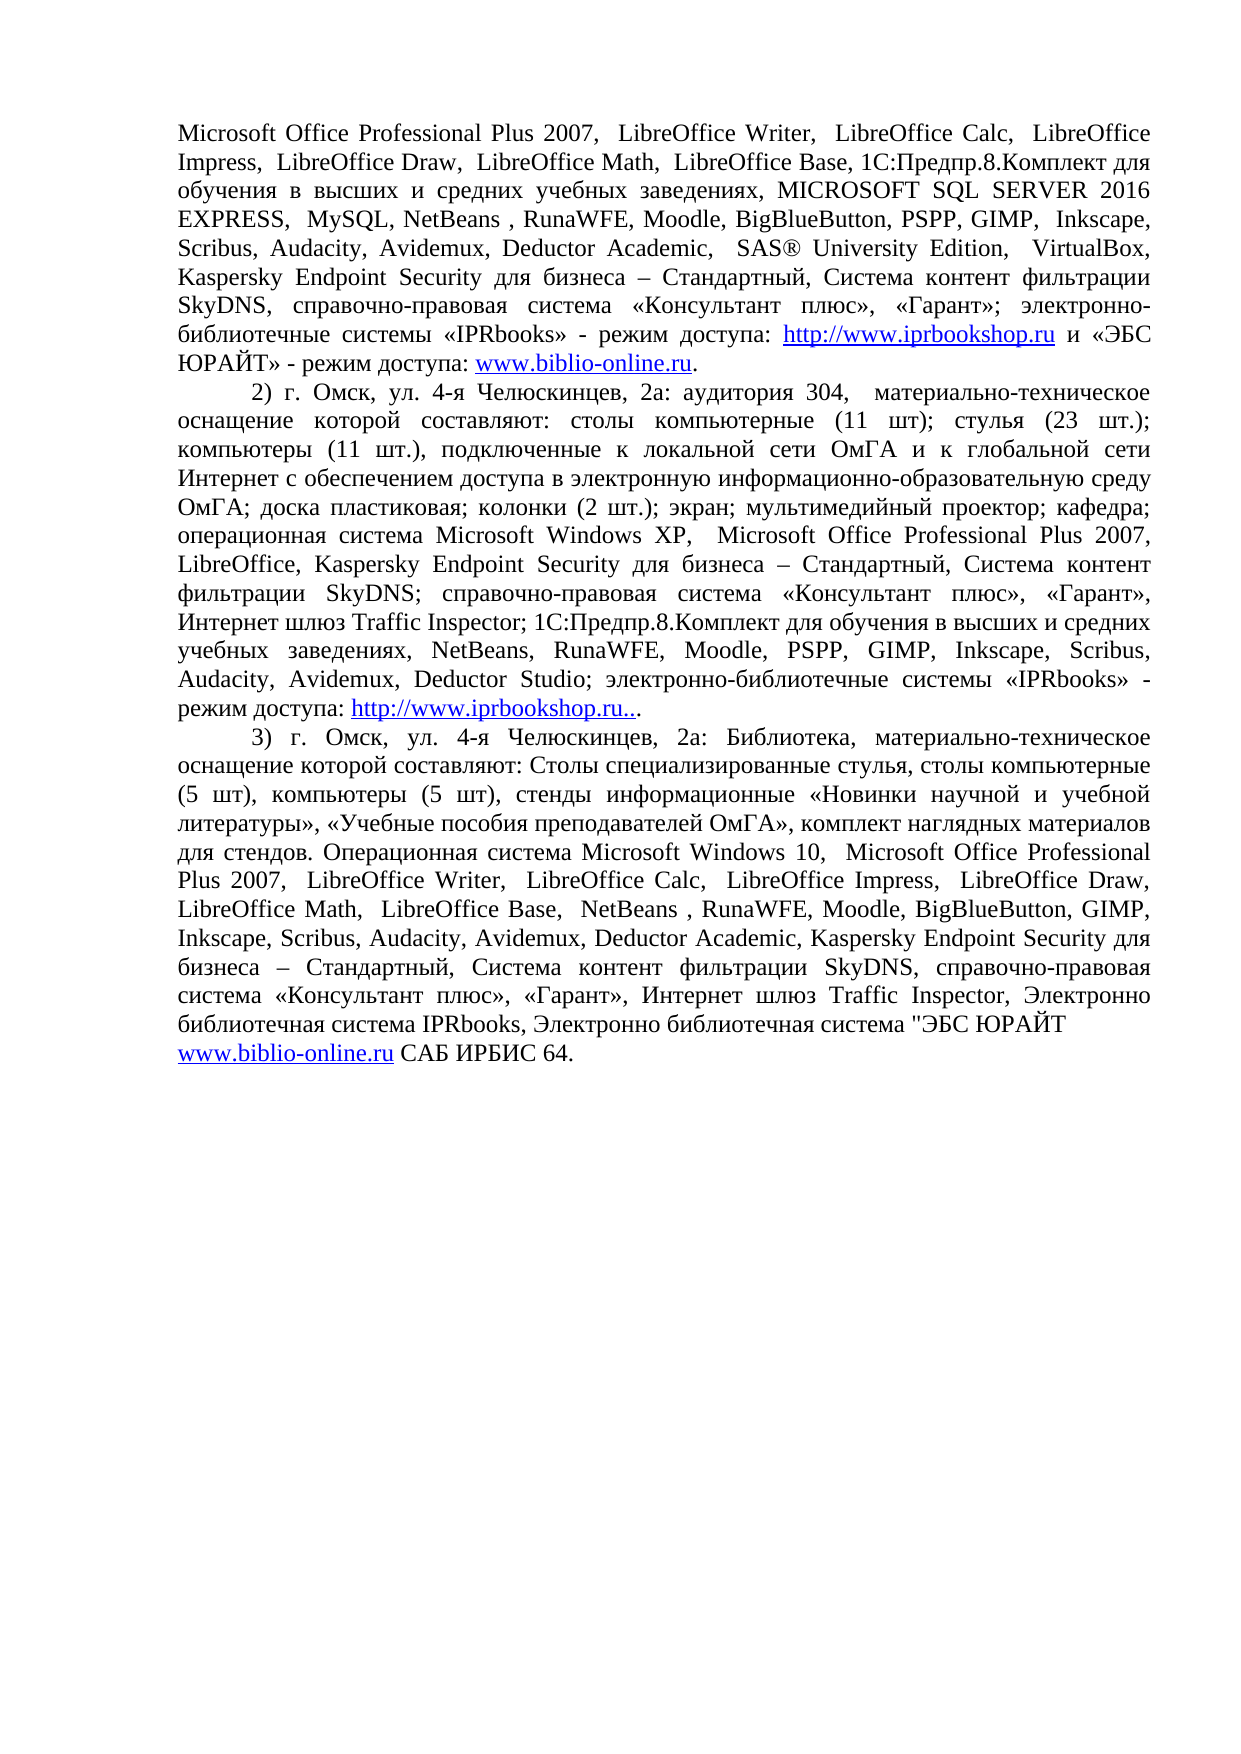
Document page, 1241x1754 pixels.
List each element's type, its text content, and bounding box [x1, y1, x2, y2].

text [177, 118, 1152, 377]
text 2) г. Омск, ул. 4-я Челюскинцев, 2а: аудитория 304, материально-техническое оснащение которой составляют: столы компьютерные (11 шт); стулья (23 шт.); компьютеры (11 шт.), подключенные к локальной сети ОмГА и к глобальной сети Интернет с обеспечением доступа в электронную информационно-образовательную среду ОмГА; доска пластиковая; колонки (2 шт.); экран; мультимедийный проектор; кафедра; операционная система Microsoft Windows XP, Microsoft Office Professional Plus 2007, LibreOffice, Kaspersky Endpoint Security для бизнеса – Стандартный, Система контент фильтрации SkyDNS; справочно-правовая система «Консультант плюс», «Гарант», Интернет шлюз Traffic Inspector; 1С:Предпр.8.Комплект для обучения в высших и средних учебных заведениях, NetBeans, RunaWFE, Moodle, PSPP, GIMP, Inkscape, Scribus, Audacity, Avidemux, Deductor Studio; электронно-библиотечные системы «IPRbooks» - режим доступа: http://www.iprbookshop.ru... [177, 377, 1152, 722]
text 3) г. Омск, ул. 4-я Челюскинцев, 2а: Библиотека, материально-техническое оснащение которой составляют: Столы специализированные стулья, столы компьютерные (5 шт), компьютеры (5 шт), стенды информационные «Новинки научной и учебной литературы», «Учебные пособия преподавателей ОмГА», комплект наглядных материалов для стендов. Операционная система Microsoft Windows 10, Microsoft Office Professional Plus 2007, LibreOffice Writer, LibreOffice Calc, LibreOffice Impress, LibreOffice Draw, LibreOffice Math, LibreOffice Base, NetBeans , RunaWFE, Moodle, BigBlueButton, GIMP, Inkscape, Scribus, Audacity, Avidemux, Deductor Academic, Kaspersky Endpoint Security для бизнеса – Стандартный, Система контент фильтрации SkyDNS, справочно-правовая система «Консультант плюс», «Гарант», Интернет шлюз Traffic Inspector, Электронно библиотечная система IPRbooks, Электронно библиотечная система "ЭБС ЮРАЙТ [177, 722, 1152, 1038]
text www.biblio-online.ru САБ ИРБИС 64. [177, 1038, 1152, 1067]
